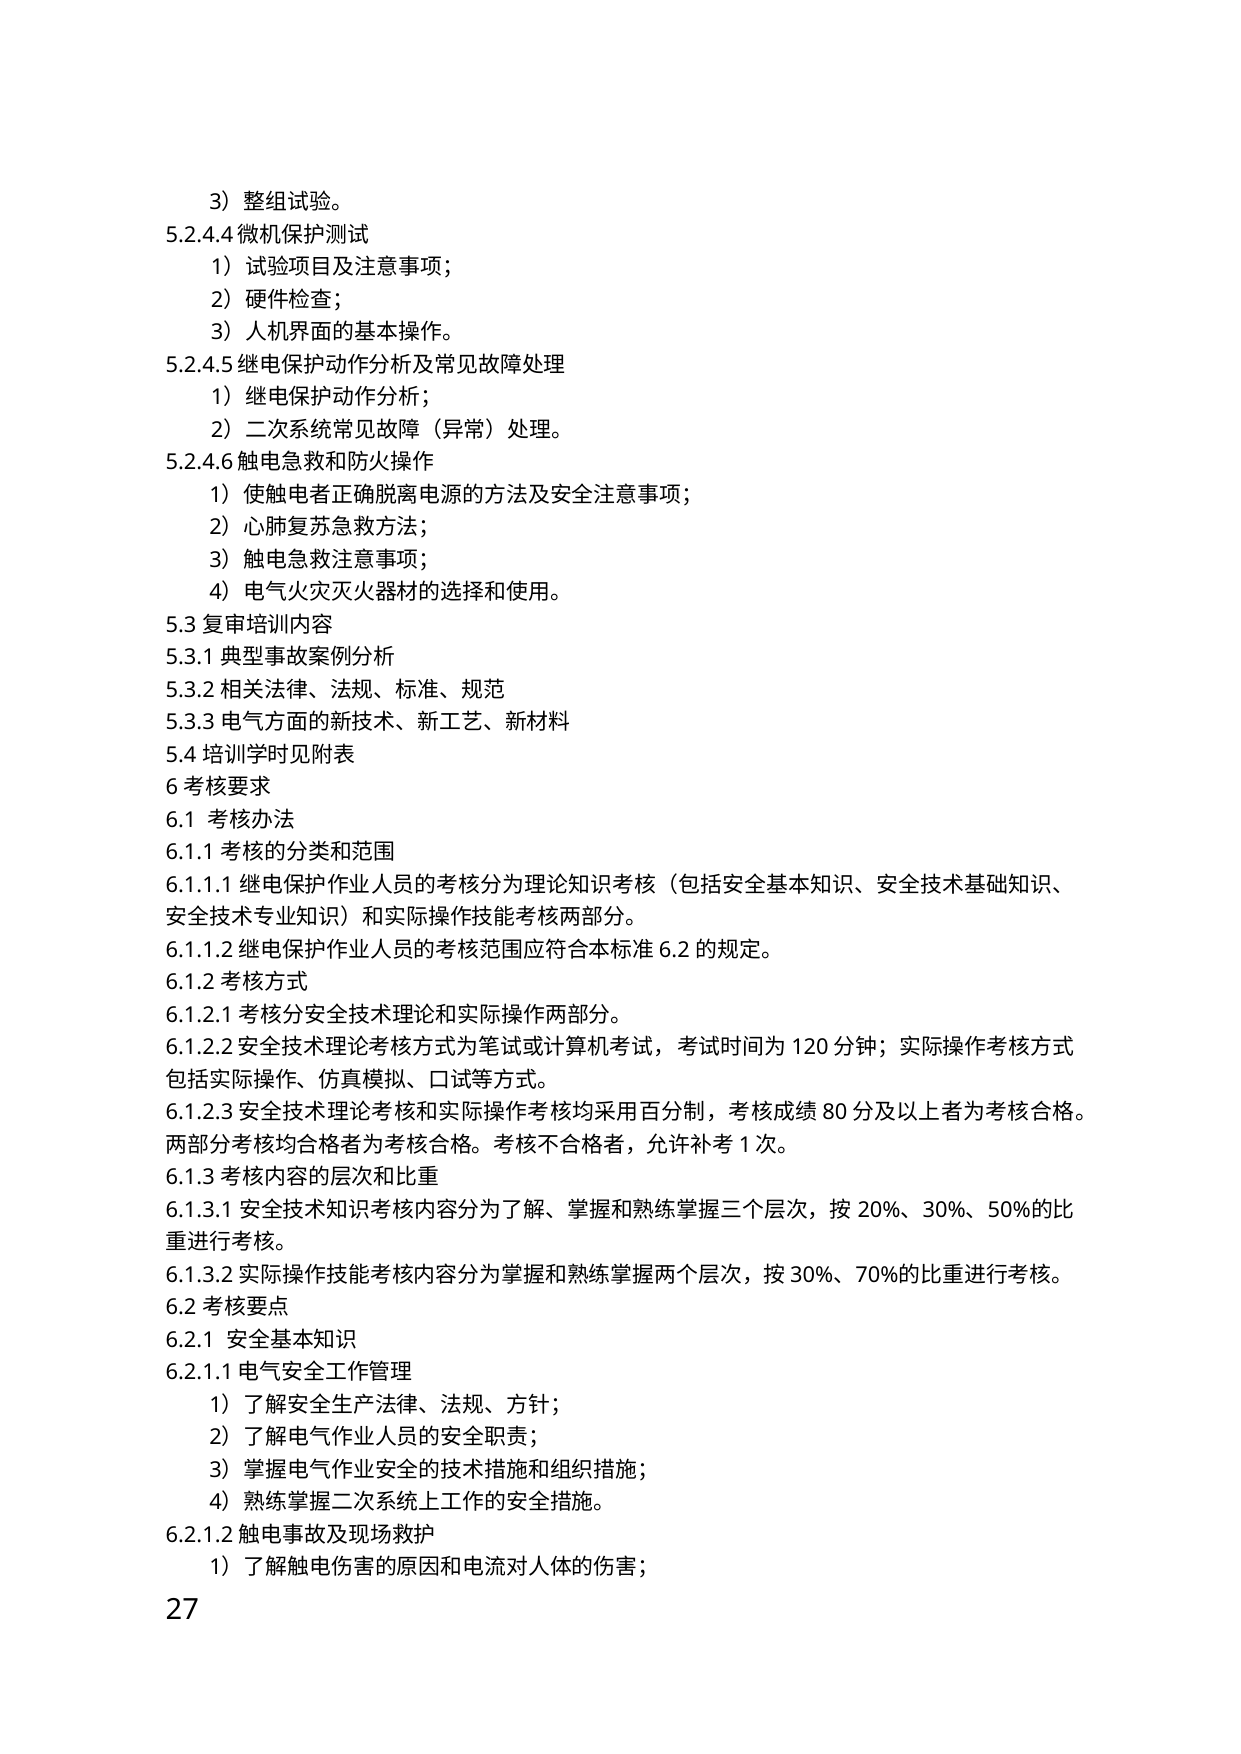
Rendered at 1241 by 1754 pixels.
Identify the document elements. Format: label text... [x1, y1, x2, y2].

text 6.2 考核要点 [165, 1289, 1075, 1321]
text 6.1.1.1 继电保护作业人员的考核分为理论知识考核（包括安全基本知识、安全技术基础知识、安全技术专业知识）和实际操作技能考核两部分。 [165, 866, 1075, 931]
text 3）触电急救注意事项； [165, 541, 1075, 574]
text 6.1 考核办法 [165, 801, 1075, 834]
text 5.3.3 电气方面的新技术、新工艺、新材料 [165, 704, 1075, 736]
text 5.4 培训学时见附表 [165, 736, 1075, 769]
text 1）继电保护动作分析； [165, 379, 1075, 411]
text 1）试验项目及注意事项； [165, 249, 1075, 281]
text 1）了解触电伤害的原因和电流对人体的伤害； [165, 1549, 1075, 1581]
text 6.1.1 考核的分类和范围 [165, 834, 1075, 866]
text 3）整组试验。 [165, 184, 1075, 216]
text 6.1.2.1 考核分安全技术理论和实际操作两部分。 [165, 996, 1075, 1029]
text 6.1.2.2安全技术理论考核方式为笔试或计算机考试，考试时间为120分钟；实际操作考核方式包括实际操作、仿真模拟、口试等方式。 [165, 1029, 1075, 1094]
text 4）电气火灾灭火器材的选择和使用。 [165, 574, 1075, 606]
text 6.2.1.2 触电事故及现场救护 [165, 1516, 1075, 1549]
text 5.3 复审培训内容 [165, 606, 1075, 639]
text 6.1.3.1 安全技术知识考核内容分为了解、掌握和熟练掌握三个层次，按20%、30%、50%的比重进行考核。 [165, 1191, 1075, 1256]
text 6.1.3.2 实际操作技能考核内容分为掌握和熟练掌握两个层次，按30%、70%的比重进行考核。 [165, 1256, 1075, 1289]
text 5.2.4.5继电保护动作分析及常见故障处理 [165, 346, 1075, 379]
text 2）了解电气作业人员的安全职责； [165, 1419, 1075, 1451]
text 2）硬件检查； [165, 281, 1075, 314]
text 5.2.4.6触电急救和防火操作 [165, 444, 1075, 476]
text 5.3.2 相关法律、法规、标准、规范 [165, 671, 1075, 704]
text 5.2.4.4微机保护测试 [165, 216, 1075, 249]
text 1）了解安全生产法律、法规、方针； [165, 1386, 1075, 1419]
text 2）二次系统常见故障（异常）处理。 [165, 411, 1075, 444]
text 6 考核要求 [165, 769, 1075, 801]
text 6.1.3 考核内容的层次和比重 [165, 1159, 1075, 1191]
text 3）掌握电气作业安全的技术措施和组织措施； [165, 1451, 1075, 1484]
text 4）熟练掌握二次系统上工作的安全措施。 [165, 1484, 1075, 1516]
text 6.2.1 安全基本知识 [165, 1321, 1075, 1354]
text 2）心肺复苏急救方法； [165, 509, 1075, 541]
text 6.1.2 考核方式 [165, 964, 1075, 996]
text 6.1.1.2 继电保护作业人员的考核范围应符合本标准6.2 的规定。 [165, 931, 1075, 964]
text 5.3.1 典型事故案例分析 [165, 639, 1075, 671]
text 6.2.1.1电气安全工作管理 [165, 1354, 1075, 1386]
text 3）人机界面的基本操作。 [165, 314, 1075, 346]
text 6.1.2.3安全技术理论考核和实际操作考核均采用百分制，考核成绩80分及以上者为考核合格。两部分考核均合格者为考核合格。考核不合格者，允许补考1次。 [165, 1094, 1075, 1159]
text 1）使触电者正确脱离电源的方法及安全注意事项； [165, 476, 1075, 509]
